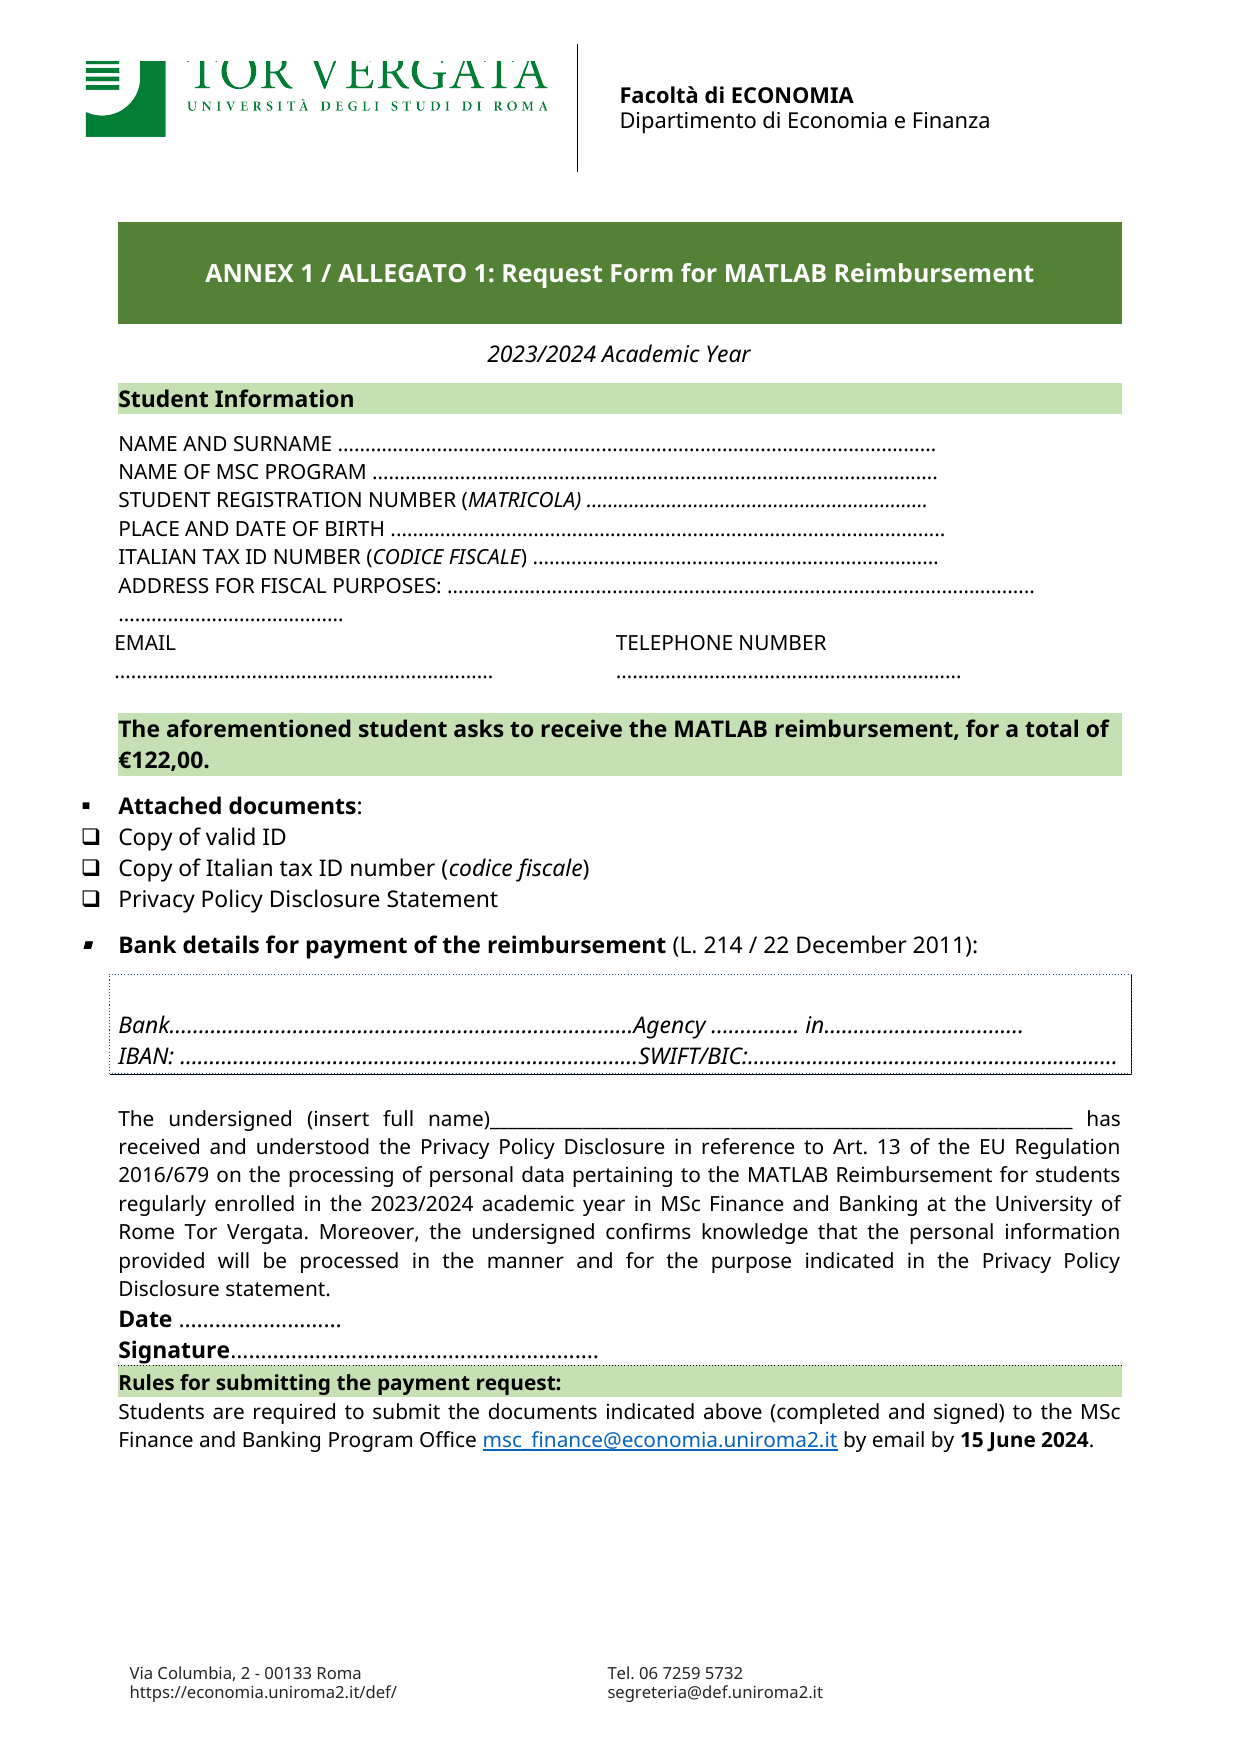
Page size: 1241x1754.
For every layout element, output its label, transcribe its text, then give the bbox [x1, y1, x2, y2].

text The aforementioned student asks to receive the MATLAB reimbursement, for a total of €122,00. [118, 713, 1122, 776]
text ITALIAN TAX ID NUMBER (CODICE FISCALE) ..……………………………………………………………… [118, 542, 1122, 571]
text Student Information [118, 383, 1122, 414]
list Bank details for payment of the reimbursement (L. 214 / 22 December 2011): [81, 929, 1122, 960]
list Copy of valid ID [81, 821, 1122, 852]
text The undersigned (insert full name)_______________________________________________________________ has received and understood the Privacy Policy Disclosure in reference to Art. 13 of the EU Regulation 2016/679 on the processing of personal data pertaining to the MATLAB Reimbursement for students regularly enrolled in the 2023/2024 academic year in MSc Finance and Banking at the University of Rome Tor Vergata. Moreover, the undersigned confirms knowledge that the personal information provided will be processed in the manner and for the purpose indicated in the Privacy Policy Disclosure statement. [118, 1104, 1122, 1303]
subtitle 2023/2024 Academic Year [118, 338, 1122, 369]
table_header TELEPHONE NUMBER ……………………………………………………… [604, 628, 1106, 685]
text Date ……………………… Signature……………………………………………………. [118, 1303, 1122, 1365]
text Rules for submitting the payment request: [118, 1365, 1122, 1397]
text Students are required to submit the documents indicated above (completed and signed) to the MSc Finance and Banking Program Office msc_finance@economia.uniroma2.it by email by 15 June 2024. [118, 1397, 1122, 1454]
text ANNEX 1 / ALLEGATO 1: Request Form for MATLAB Reimbursement [118, 256, 1122, 290]
text STUDENT REGISTRATION NUMBER (MATRICOLA) ………………………………………………………. [118, 486, 1122, 514]
text PLACE AND DATE OF BIRTH .……………………………………………………………………..……………….. [118, 514, 1122, 542]
list Privacy Policy Disclosure Statement [81, 883, 1122, 915]
text IBAN: ……………………………………………………………………SWIFT/BIC:……………………....................................... [109, 1037, 1131, 1074]
list Copy of Italian tax ID number (codice fiscale) [81, 852, 1122, 883]
text NAME AND SURNAME ………………………………………………………………………………………….…… [118, 429, 1122, 457]
text Bank……………………………………………………………….……Agency …………… in……………………………. [118, 1009, 1122, 1037]
list Attached documents: [81, 790, 1122, 821]
text NAME OF MSC PROGRAM …………………………………………………………………………………………. [118, 457, 1122, 486]
table_header EMAIL …………………………………………………………… [103, 628, 604, 685]
text ADDRESS FOR FISCAL PURPOSES: ……………………………………………………………………………………………..………………………………..… [118, 571, 1122, 628]
picture [85, 61, 548, 137]
